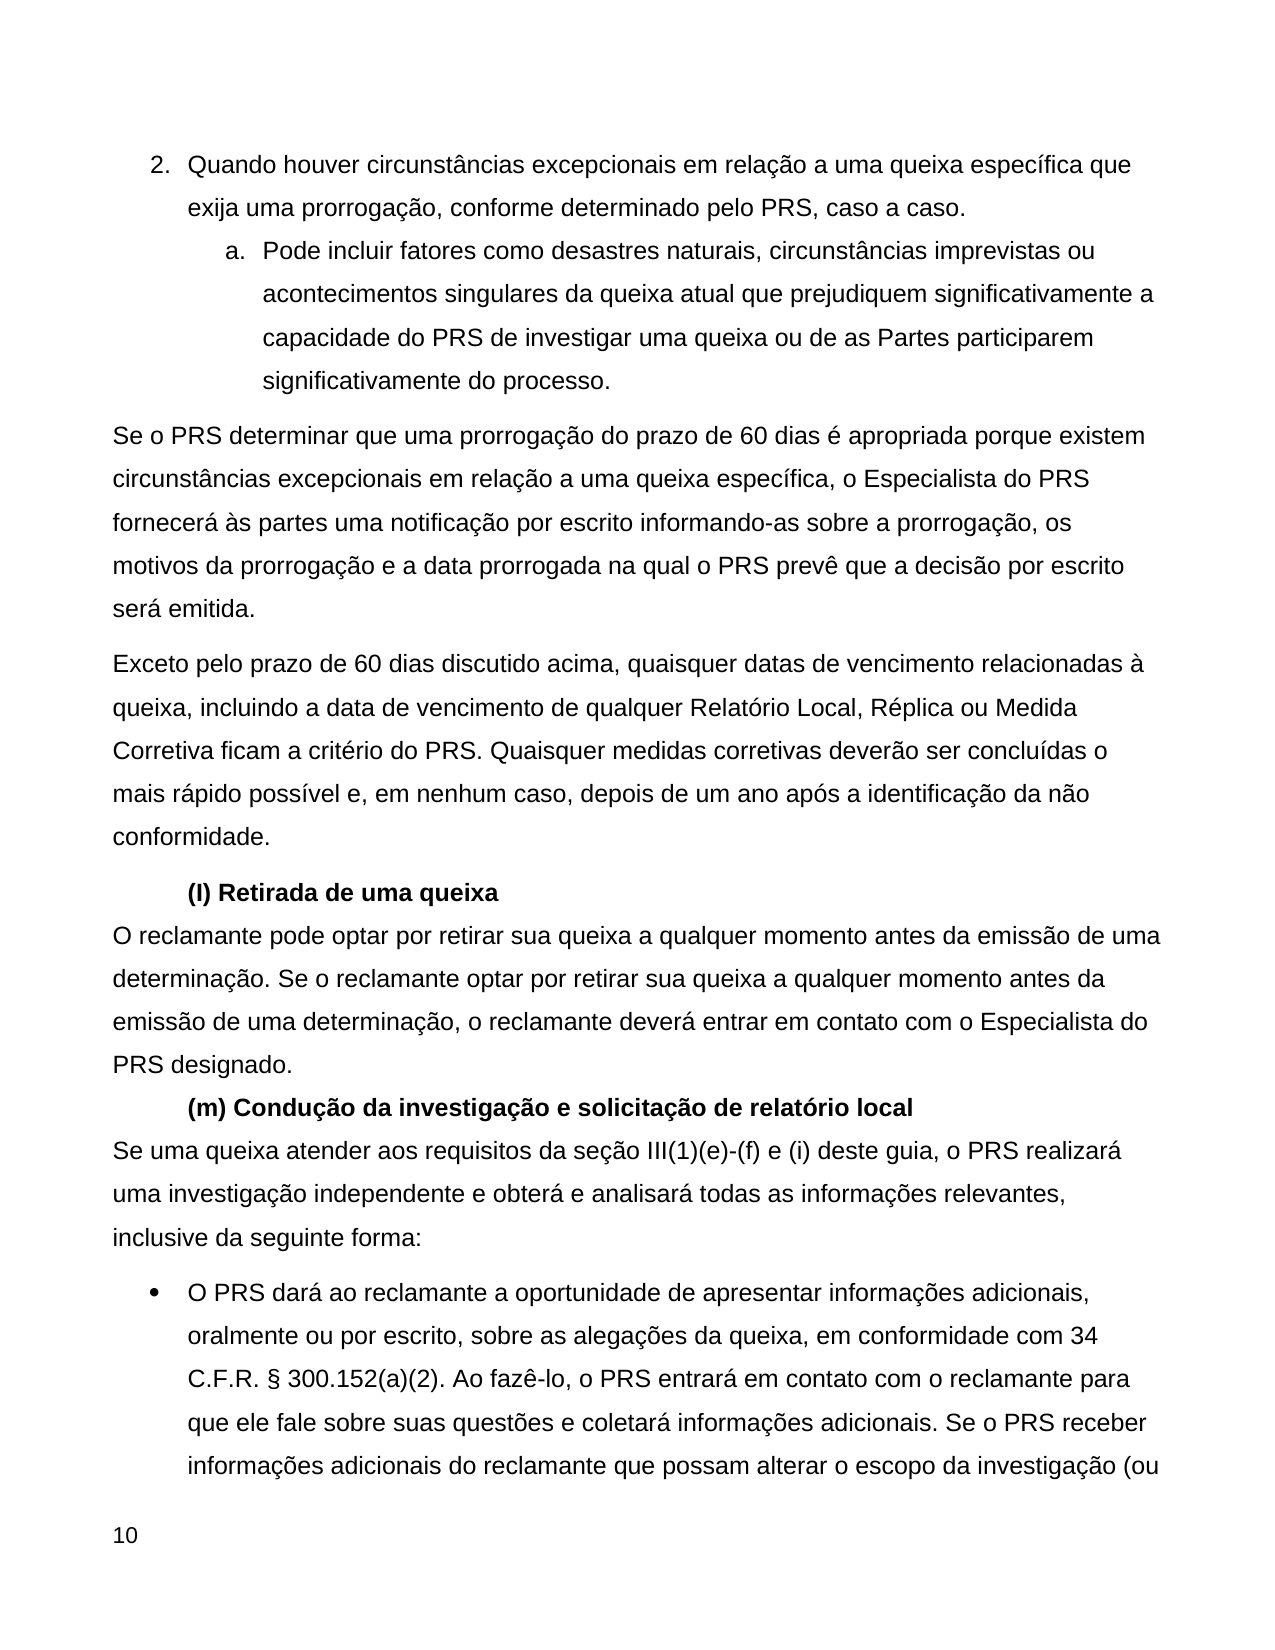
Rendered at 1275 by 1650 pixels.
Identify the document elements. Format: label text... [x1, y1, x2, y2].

list Quando houver circunstâncias excepcionais em relação a uma queixa específica que exija uma prorrogação, conforme determinado pelo PRS, caso a caso. [150, 150, 1162, 222]
list Pode incluir fatores como desastres naturais, circunstâncias imprevistas ou acontecimentos singulares da queixa atual que prejudiquem significativamente a capacidade do PRS de investigar uma queixa ou de as Partes participarem significativamente do processo. [225, 236, 1162, 394]
text Exceto pelo prazo de 60 dias discutido acima, quaisquer datas de vencimento relacionadas à queixa, incluindo a data de vencimento de qualquer Relatório Local, Réplica ou Medida Corretiva ficam a critério do PRS. Quaisquer medidas corretivas deverão ser concluídas o mais rápido possível e, em nenhum caso, depois de um ano após a identificação da não conformidade. [112, 649, 1162, 851]
text (m) Condução da investigação e solicitação de relatório local [112, 1093, 1162, 1122]
text Se o PRS determinar que uma prorrogação do prazo de 60 dias é apropriada porque existem circunstâncias excepcionais em relação a uma queixa específica, o Especialista do PRS fornecerá às partes uma notificação por escrito informando-as sobre a prorrogação, os motivos da prorrogação e a data prorrogada na qual o PRS prevê que a decisão por escrito será emitida. [112, 421, 1162, 622]
text Se uma queixa atender aos requisitos da seção III(1)(e)-(f) e (i) deste guia, o PRS realizará uma investigação independente e obterá e analisará todas as informações relevantes, inclusive da seguinte forma: [112, 1136, 1162, 1251]
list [150, 1278, 1162, 1479]
text (I) Retirada de uma queixa [112, 877, 1162, 906]
text O reclamante pode optar por retirar sua queixa a qualquer momento antes da emissão de uma determinação. Se o reclamante optar por retirar sua queixa a qualquer momento antes da emissão de uma determinação, o reclamante deverá entrar em contato com o Especialista do PRS designado. [112, 921, 1162, 1079]
